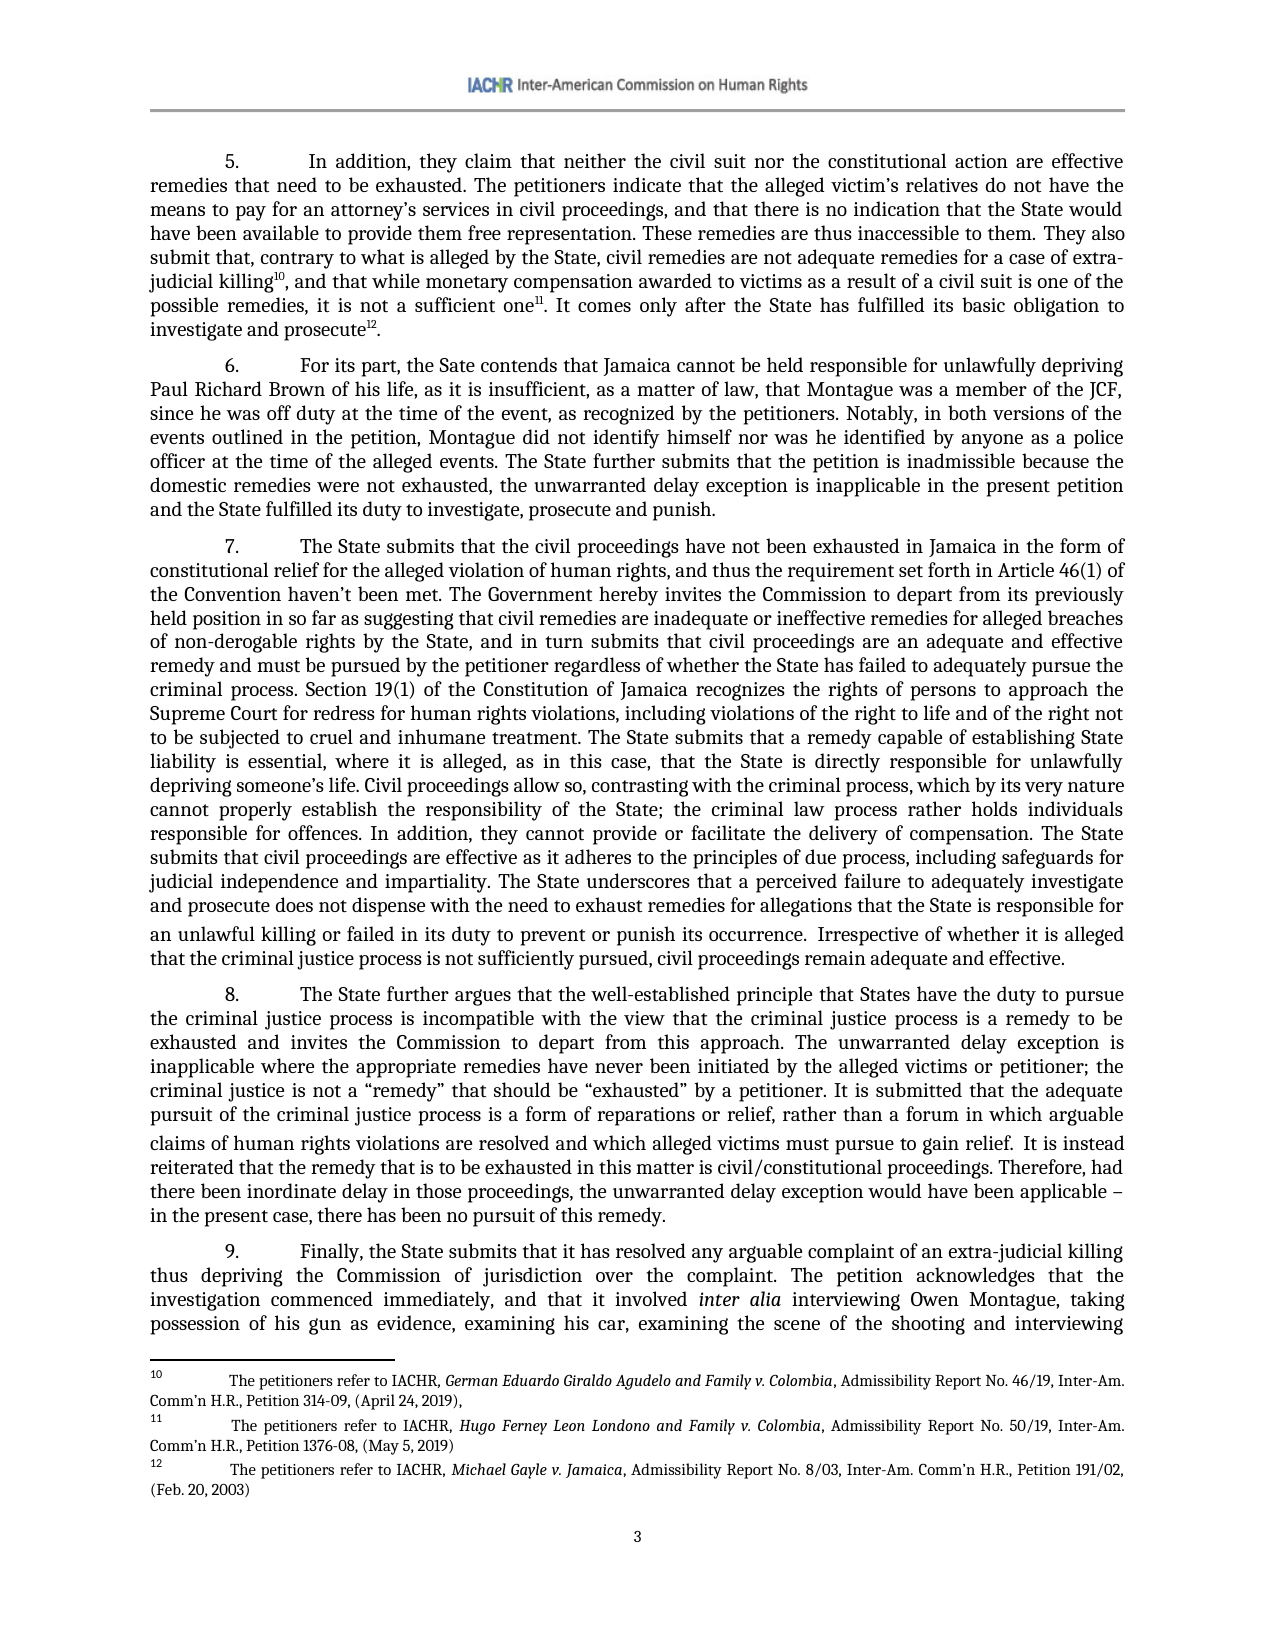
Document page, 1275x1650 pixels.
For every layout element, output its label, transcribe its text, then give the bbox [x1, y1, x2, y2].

picture [456, 75, 819, 95]
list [150, 1240, 1125, 1336]
list For its part, the Sate contends that Jamaica cannot be held responsible for unlawfully depriving Paul Richard Brown of his life, as it is insufficient, as a matter of law, that Montague was a member of the JCF, since he was off duty at the time of the event, as recognized by the petitioners. Notably, in both versions of the events outlined in the petition, Montague did not identify himself nor was he identified by anyone as a police officer at the time of the alleged events. The State further submits that the petition is inadmissible because the domestic remedies were not exhausted, the unwarranted delay exception is inapplicable in the present petition and the State fulfilled its duty to investigate, prosecute and punish. [150, 354, 1125, 522]
list The State further argues that the well-established principle that States have the duty to pursue the criminal justice process is incompatible with the view that the criminal justice process is a remedy to be exhausted and invites the Commission to depart from this approach. The unwarranted delay exception is inapplicable where the appropriate remedies have never been initiated by the alleged victims or petitioner; the criminal justice is not a “remedy” that should be “exhausted” by a petitioner. It is submitted that the adequate pursuit of the criminal justice process is a form of reparations or relief, rather than a forum in which arguable claims of human rights violations are resolved and which alleged victims must pursue to gain relief. It is instead reiterated that the remedy that is to be exhausted in this matter is civil/constitutional proceedings. Therefore, had there been inordinate delay in those proceedings, the unwarranted delay exception would have been applicable – in the present case, there has been no pursuit of this remedy. [150, 983, 1125, 1227]
list In addition, they claim that neither the civil suit nor the constitutional action are effective remedies that need to be exhausted. The petitioners indicate that the alleged victim’s relatives do not have the means to pay for an attorney’s services in civil proceedings, and that there is no indication that the State would have been available to provide them free representation. These remedies are thus inaccessible to them. They also submit that, contrary to what is alleged by the State, civil remedies are not adequate remedies for a case of extra-judicial killing, and that while monetary compensation awarded to victims as a result of a civil suit is one of the possible remedies, it is not a sufficient one. It comes only after the State has fulfilled its basic obligation to investigate and prosecute. [150, 150, 1125, 342]
list The State submits that the civil proceedings have not been exhausted in Jamaica in the form of constitutional relief for the alleged violation of human rights, and thus the requirement set forth in Article 46(1) of the Convention haven’t been met. The Government hereby invites the Commission to depart from its previously held position in so far as suggesting that civil remedies are inadequate or ineffective remedies for alleged breaches of non-derogable rights by the State, and in turn submits that civil proceedings are an adequate and effective remedy and must be pursued by the petitioner regardless of whether the State has failed to adequately pursue the criminal process. Section 19(1) of the Constitution of Jamaica recognizes the rights of persons to approach the Supreme Court for redress for human rights violations, including violations of the right to life and of the right not to be subjected to cruel and inhumane treatment. The State submits that a remedy capable of establishing State liability is essential, where it is alleged, as in this case, that the State is directly responsible for unlawfully depriving someone’s life. Civil proceedings allow so, contrasting with the criminal process, which by its very nature cannot properly establish the responsibility of the State; the criminal law process rather holds individuals responsible for offences. In addition, they cannot provide or facilitate the delivery of compensation. The State submits that civil proceedings are effective as it adheres to the principles of due process, including safeguards for judicial independence and impartiality. The State underscores that a perceived failure to adequately investigate and prosecute does not dispense with the need to exhaust remedies for allegations that the State is responsible for an unlawful killing or failed in its duty to prevent or punish its occurrence. Irrespective of whether it is alleged that the criminal justice process is not sufficiently pursued, civil proceedings remain adequate and effective. [150, 534, 1125, 970]
